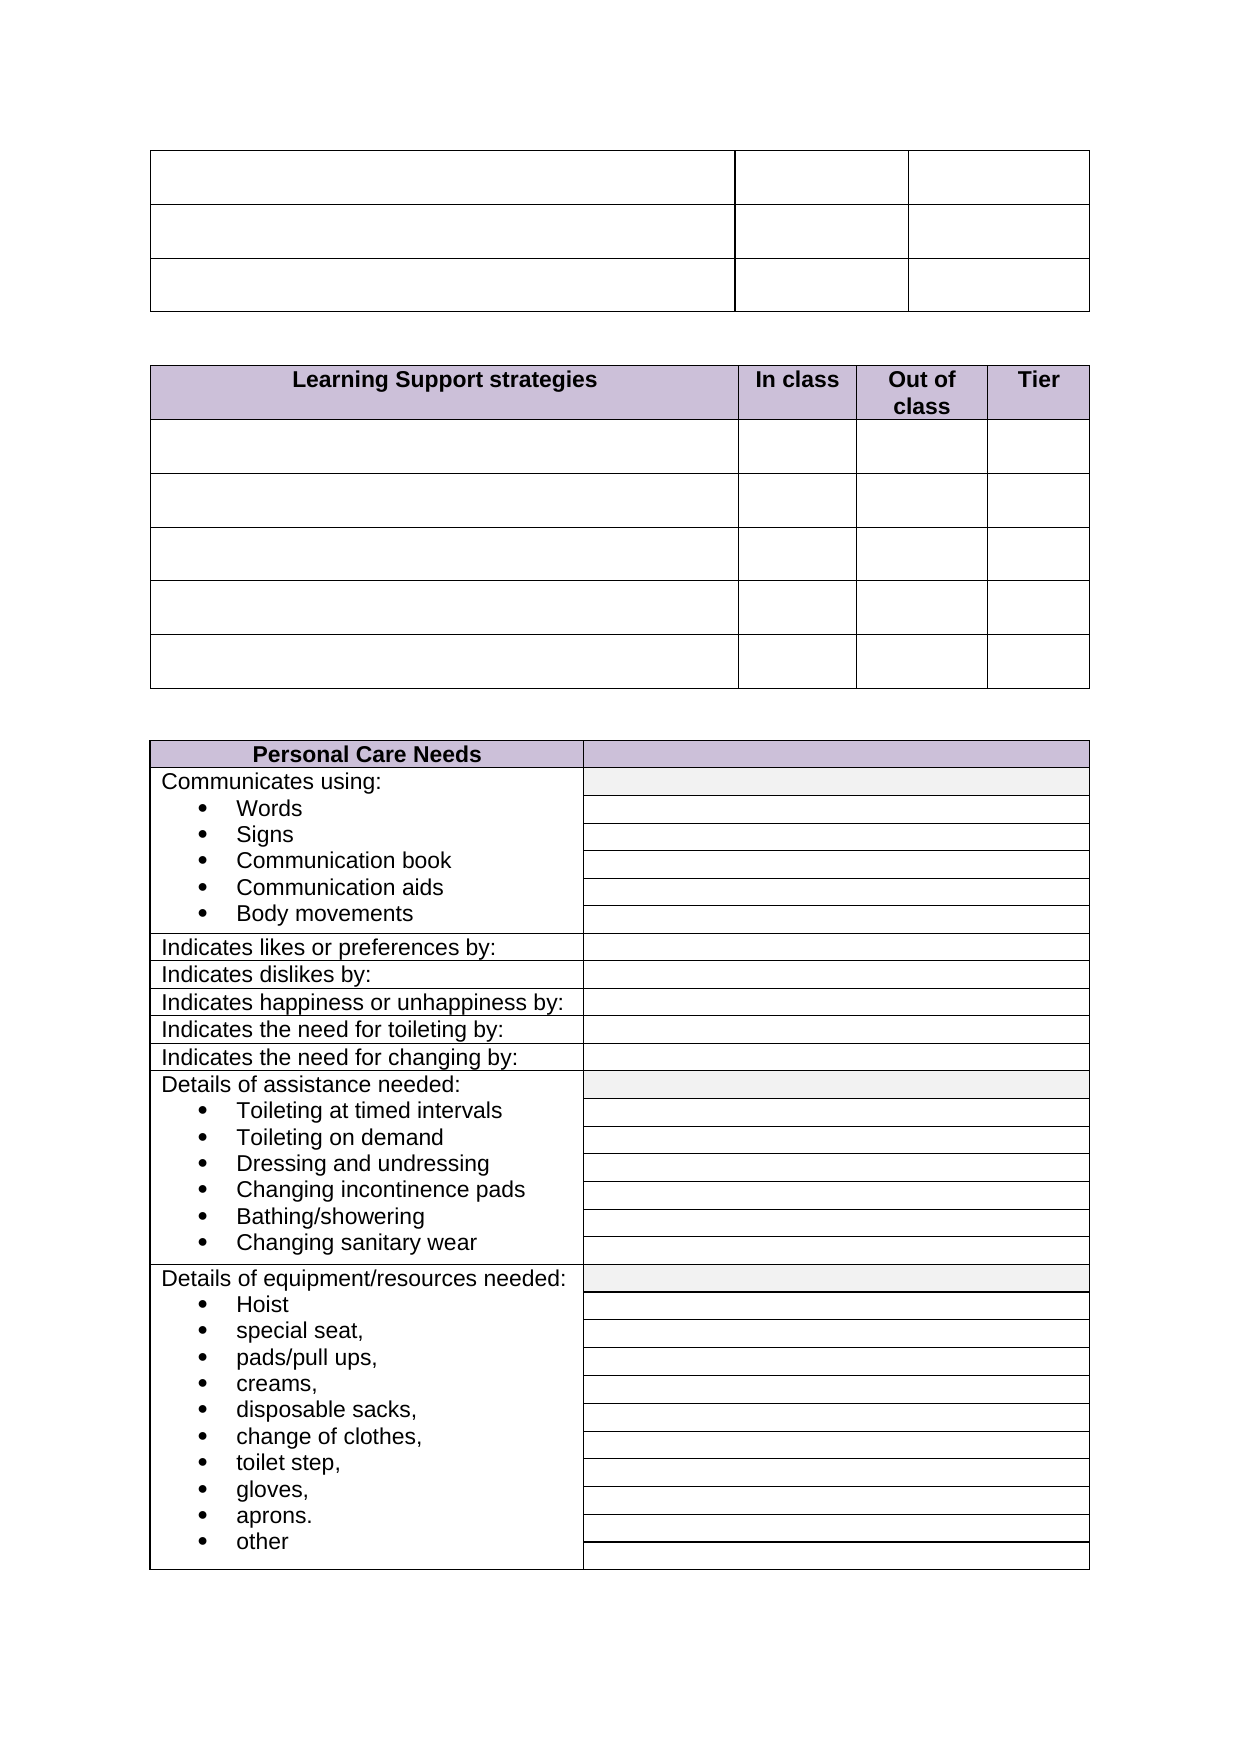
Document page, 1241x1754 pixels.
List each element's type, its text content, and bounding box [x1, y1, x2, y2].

table_cell [584, 1432, 1089, 1458]
table_cell [584, 1515, 1089, 1541]
table_cell [584, 1376, 1089, 1403]
table_cell Details of assistance needed: Toileting at timed intervals Toileting on demand Dressing and undressing Changing incontinence pads Bathing/showering Changing sanitary wear [151, 1071, 583, 1264]
table_cell [584, 1348, 1089, 1375]
table_cell [988, 635, 1089, 688]
table_cell [151, 635, 738, 688]
table_cell [736, 151, 908, 204]
table_cell Communicates using: Words Signs Communication book Communication aids Body movements [151, 768, 583, 933]
table_cell [739, 474, 856, 527]
table_cell Indicates happiness or unhappiness by: [151, 989, 583, 1015]
table_cell Indicates dislikes by: [151, 961, 583, 988]
table_cell [739, 420, 856, 473]
table_cell [584, 851, 1089, 878]
table_header Learning Support strategies [151, 366, 738, 419]
table_cell [584, 1404, 1089, 1431]
table_cell [909, 205, 1089, 257]
table_cell Indicates the need for changing by: [151, 1044, 583, 1070]
table_cell [151, 474, 738, 527]
table_cell [909, 151, 1089, 204]
table_cell [151, 420, 738, 473]
table_cell [584, 1459, 1089, 1486]
table_cell [584, 1099, 1089, 1126]
table_cell [584, 1320, 1089, 1347]
table_cell [988, 420, 1089, 473]
table_cell [584, 824, 1089, 850]
table_cell Indicates the need for toileting by: [151, 1016, 583, 1042]
table_cell [584, 906, 1089, 933]
table_cell [857, 474, 987, 527]
table_cell [584, 1016, 1089, 1042]
table_cell [584, 961, 1089, 988]
table_cell [988, 528, 1089, 580]
table_header [584, 741, 1089, 767]
table_cell [988, 474, 1089, 527]
table_cell Details of equipment/resources needed: Hoist special seat, pads/pull ups, creams, disposable sacks, change of clothes, toilet step, gloves, aprons. other [151, 1265, 583, 1569]
table_header Personal Care Needs [151, 741, 583, 767]
table_cell [736, 205, 908, 257]
table_cell [739, 528, 856, 580]
table_cell [584, 1154, 1089, 1181]
table_cell [584, 796, 1089, 822]
table_cell [739, 581, 856, 634]
table_cell [151, 581, 738, 634]
table_cell [584, 1237, 1089, 1264]
table_cell [151, 259, 734, 311]
table_cell [584, 1487, 1089, 1514]
table_cell [584, 1543, 1089, 1569]
table_cell [857, 420, 987, 473]
table_cell [857, 581, 987, 634]
table_cell [151, 528, 738, 580]
table_cell [584, 1044, 1089, 1070]
table_cell [584, 934, 1089, 960]
table_cell [584, 1182, 1089, 1208]
table_cell Indicates likes or preferences by: [151, 934, 583, 960]
table_cell [584, 1293, 1089, 1319]
table_cell [857, 635, 987, 688]
table_cell [739, 635, 856, 688]
table_header In class [739, 366, 856, 419]
table_cell [584, 989, 1089, 1015]
table_cell [584, 879, 1089, 905]
table_cell [584, 1210, 1089, 1236]
table_header Tier [988, 366, 1089, 419]
table_cell [909, 259, 1089, 311]
table_cell [736, 259, 908, 311]
table_cell [584, 1127, 1089, 1153]
table_cell [584, 1071, 1089, 1098]
table_cell [151, 151, 734, 204]
table_cell [857, 528, 987, 580]
table_cell [584, 768, 1089, 795]
table_cell [988, 581, 1089, 634]
table_header Out of class [857, 366, 987, 419]
table_cell [151, 205, 734, 257]
table_cell [584, 1265, 1089, 1291]
